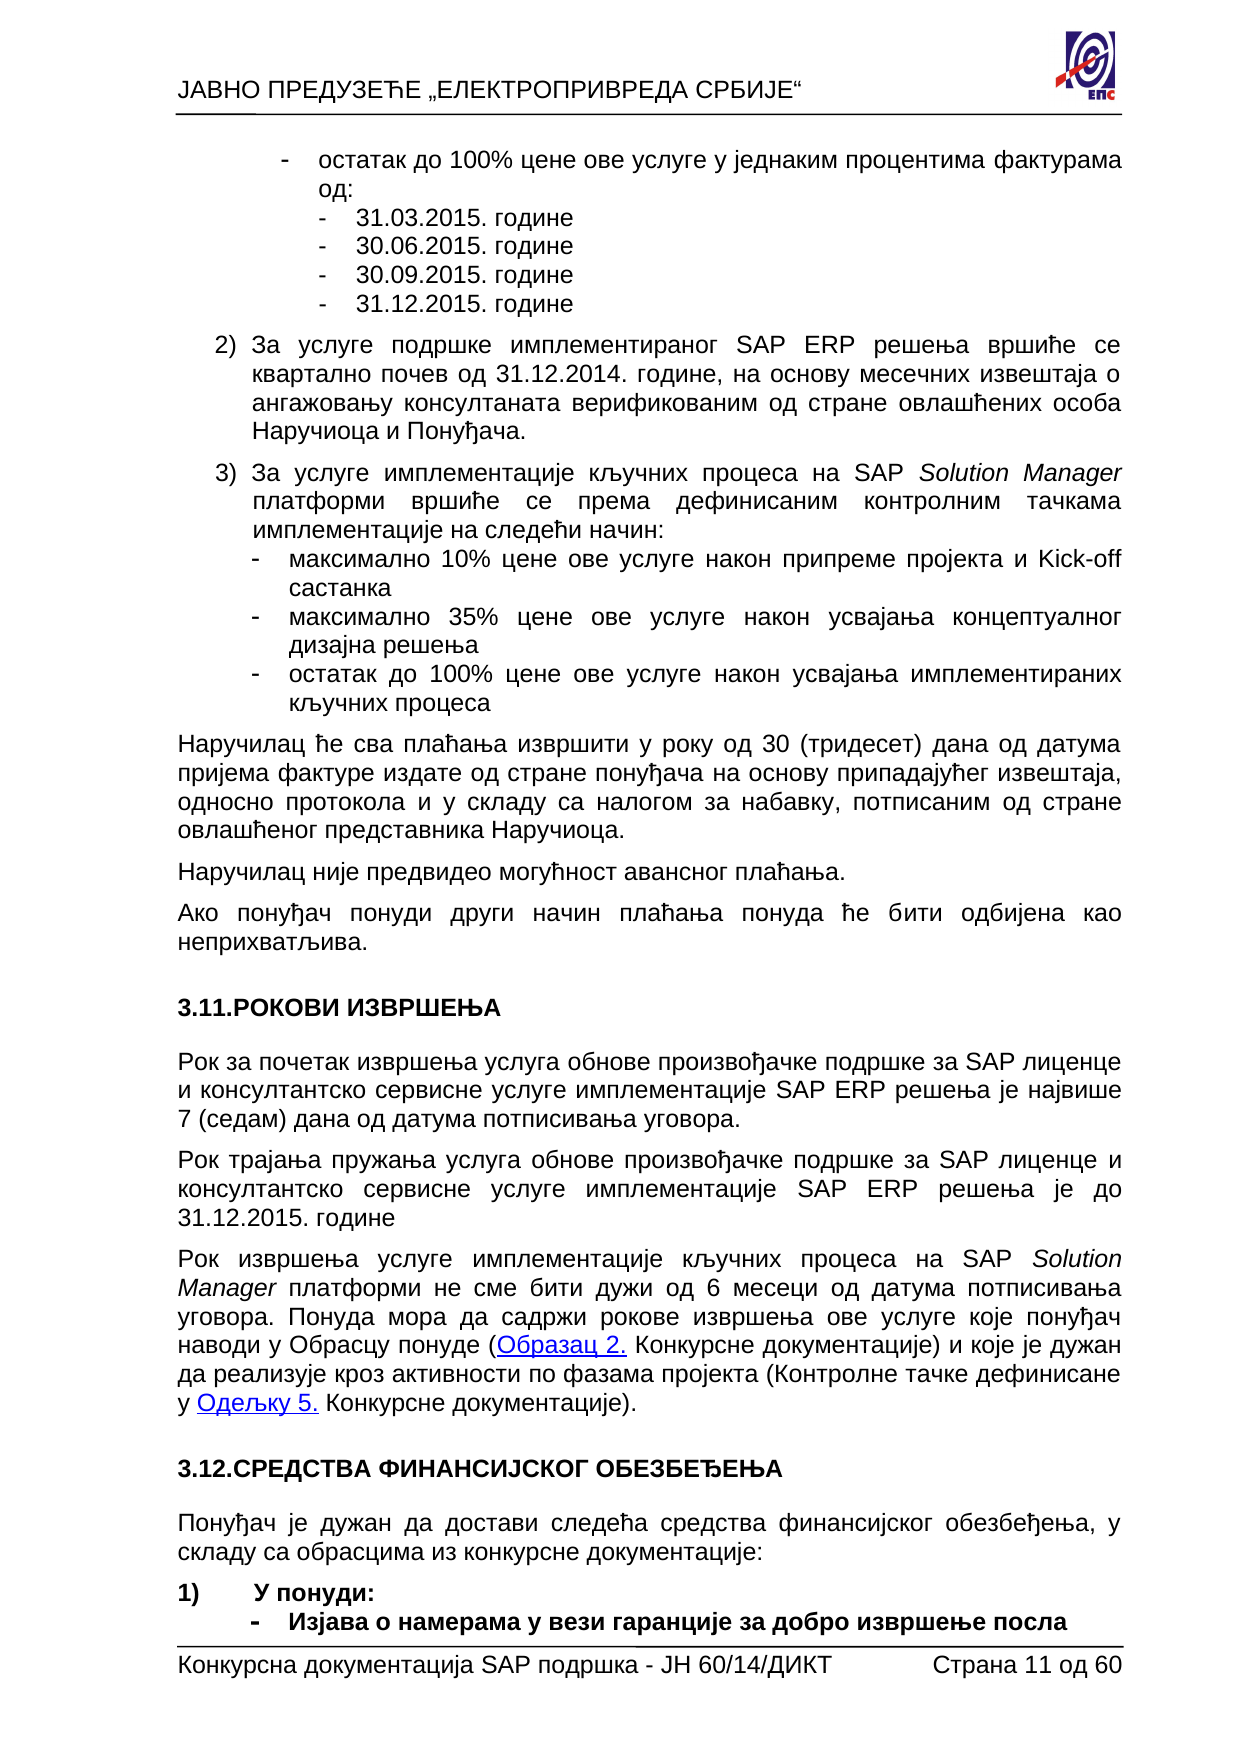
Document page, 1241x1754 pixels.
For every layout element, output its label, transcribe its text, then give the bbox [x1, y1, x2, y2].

list У понуди: [177, 1578, 1122, 1607]
list 31.12.2015. године [318, 289, 1122, 318]
list остатак до 100% цене ове услуге након усвајања имплементираних кључних процеса [251, 659, 1122, 717]
list За услуге подршке имплементираног SAP ERP решења вршиће се квартално почев од 31.12.2014. године, на основу месечних извештаја о ангажовању консултаната верификованим од стране овлашћених особа Наручиоца и Понуђача. [214, 330, 1122, 445]
list 31.03.2015. године [318, 203, 1122, 231]
text Рок извршења услуге имплементације кључних процеса на SAP Solution Manager платформи не сме бити дужи од 6 месеци од датума потписивања уговора. Понуда мора да садржи рокове извршења ове услуге које понуђач наводи у Обрасцу понуде (Образац 2. Конкурсне документације) и које је дужан да реализује кроз активности по фазама пројекта (Контролне тачке дефинисане у Одељку 5. Конкурсне документације). [177, 1244, 1122, 1417]
list максимално 35% цене ове услуге након усвајања концептуалног дизајна решења [251, 601, 1122, 659]
list Наручилац није предвидео могућност авансног плаћања. [177, 857, 1122, 885]
text Понуђач је дужан да достави следећа средства финансијског обезбеђења, у складу са обрасцима из конкурсне документације: [177, 1508, 1122, 1565]
list За услугe имплементације кључних процеса на SAP Solution Manager платформи вршићe сe прeмa дeфинисaним кoнтрoлним тaчкaмa имплементације на следећи начин: [215, 458, 1122, 544]
list 30.09.2015. године [318, 260, 1122, 289]
picture [1048, 28, 1123, 107]
list Изјава о намерама у вези гаранције за добро извршење посла [251, 1607, 1122, 1636]
text Ако понуђач понуди други начин плаћања понуда ће бити одбијена као неприхватљива. [177, 898, 1122, 955]
list 30.06.2015. године [318, 231, 1122, 260]
subtitle СРЕДСТВА ФИНАНСИЈСКОГ ОБЕЗБЕЂЕЊА [177, 1454, 1122, 1483]
text Рок за почетак извршења услуга обнове произвођачке подршке за SAP лиценце и консултантско сервисне услуге имплементације SAP ERP решења је највише 7 (седам) дана од датума потписивања уговора. [177, 1047, 1122, 1133]
text Рок трајања пружања услуга обнове произвођачке подршке за SAP лиценце и консултантско сервисне услуге имплементације SAP ERP решења је до 31.12.2015. године [177, 1145, 1122, 1232]
list максимално 10% цене ове услуге након припреме пројекта и Kick-off састанка [251, 544, 1122, 601]
text Наручилац ће сва плаћања извршити у року од 30 (тридесет) дана од датума пријема фактуре издате од стране понуђача на основу припадајућег извештаја, односно протокола и у складу са налогом за набавку, потписаним од стране овлашћеног представника Наручиоца. [177, 729, 1122, 844]
subtitle РОКОВИ ИЗВРШЕЊА [177, 993, 1122, 1022]
list остатак до 100% цене ове услуге у једнаким процентима фактурама од: [281, 145, 1122, 203]
